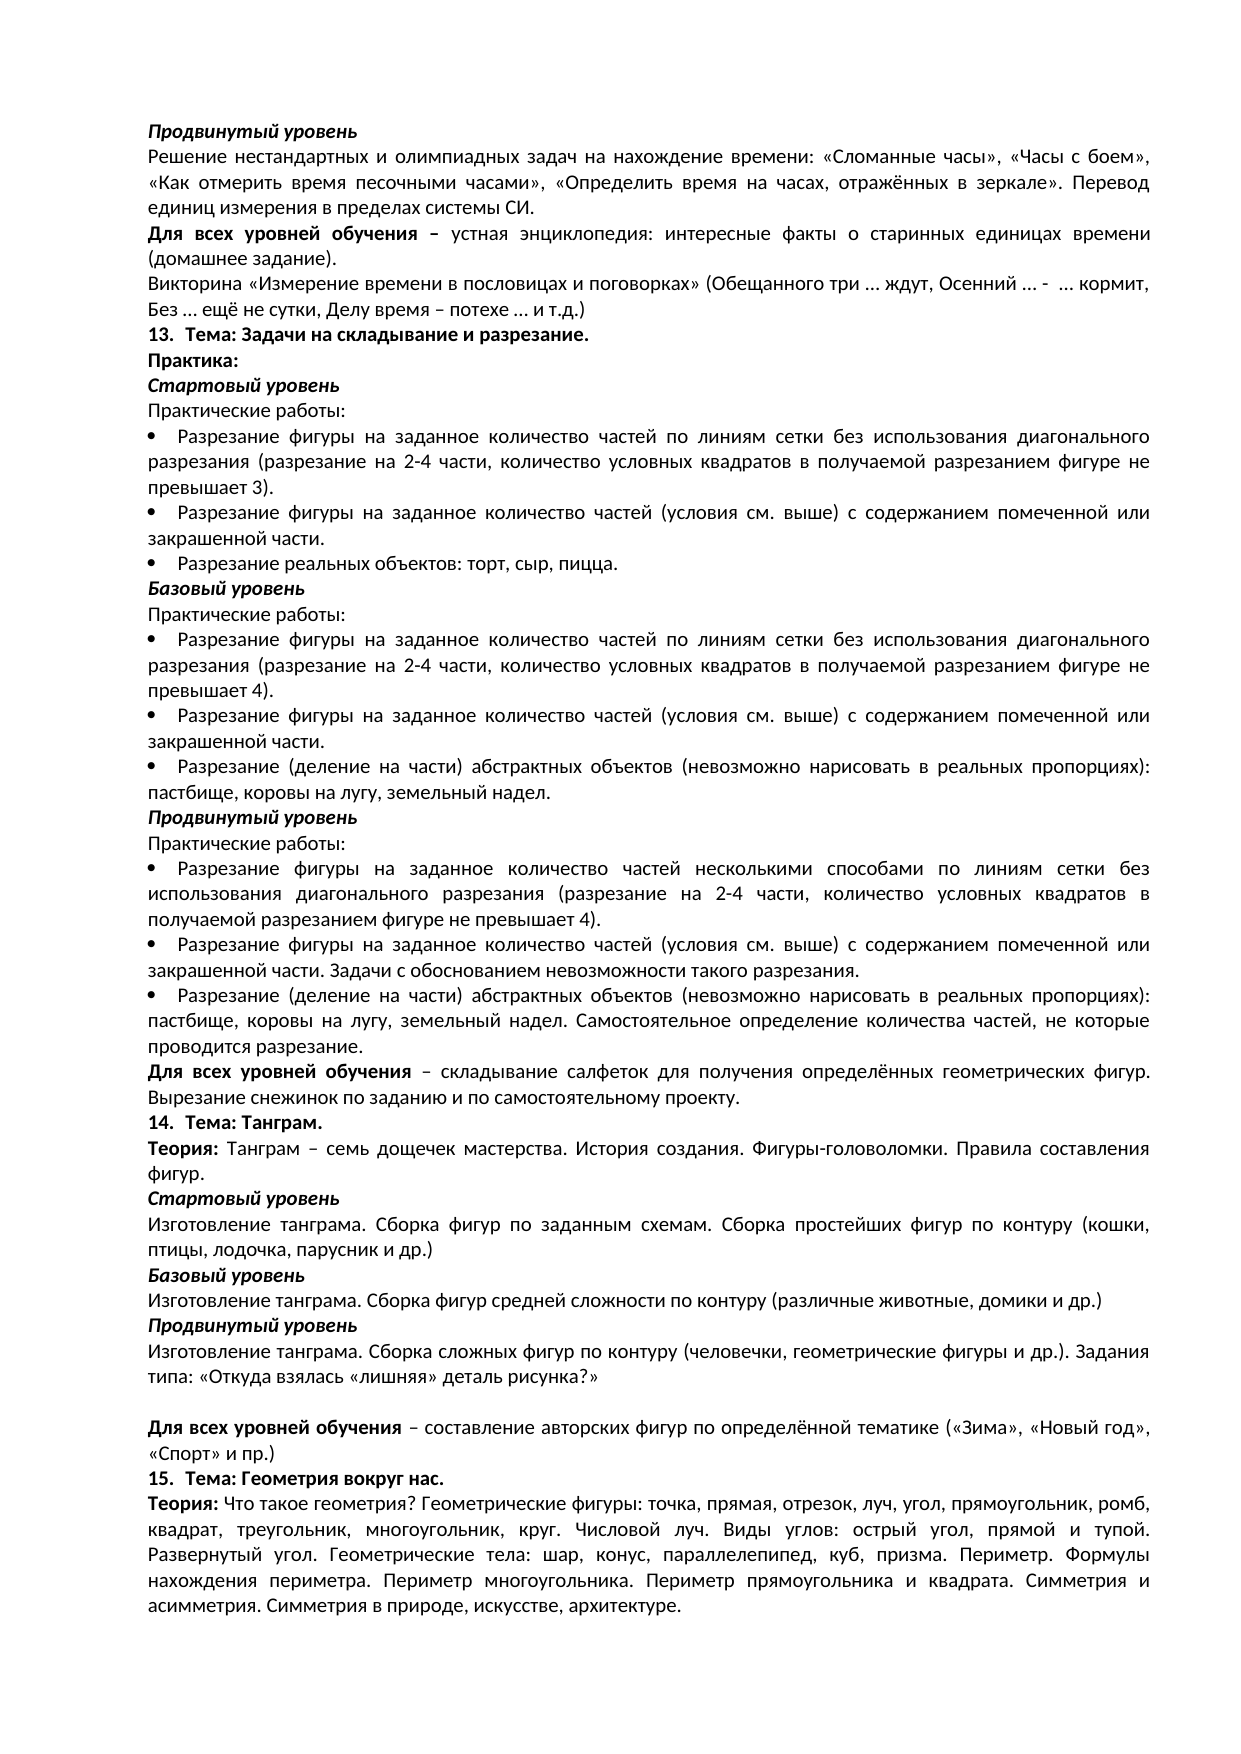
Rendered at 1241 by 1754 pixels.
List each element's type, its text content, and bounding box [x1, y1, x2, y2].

text Изготовление танграма. Сборка фигур средней сложности по контуру (различные животные, домики и др.) [148, 1287, 1152, 1313]
text Стартовый уровень [148, 1186, 1152, 1211]
text Практика: [148, 347, 1152, 372]
text Для всех уровней обучения – составление авторских фигур по определённой тематике («Зима», «Новый год», «Спорт» и пр.) [148, 1414, 1152, 1465]
text Изготовление танграма. Сборка фигур по заданным схемам. Сборка простейших фигур по контуру (кошки, птицы, лодочка, парусник и др.) [148, 1211, 1152, 1262]
text Продвинутый уровень [148, 804, 1152, 830]
text Продвинутый уровень [148, 118, 1152, 143]
text Базовый уровень [148, 1262, 1152, 1287]
text Практические работы: [148, 830, 1152, 855]
list Разрезание фигуры на заданное количество частей по линиям сетки без использования диагонального разрезания (разрезание на 2-4 части, количество условных квадратов в получаемой разрезанием фигуре не превышает 4). [148, 626, 1152, 703]
text Теория: Танграм – семь дощечек мастерства. История создания. Фигуры-головоломки. Правила составления фигур. [148, 1135, 1152, 1186]
text Продвинутый уровень [148, 1313, 1152, 1338]
list Разрезание фигуры на заданное количество частей несколькими способами по линиям сетки без использования диагонального разрезания (разрезание на 2-4 части, количество условных квадратов в получаемой разрезанием фигуре не превышает 4). [148, 855, 1152, 931]
text Практические работы: [148, 398, 1152, 423]
list Тема: Задачи на складывание и разрезание. [148, 321, 1152, 347]
list Разрезание реальных объектов: торт, сыр, пицца. [148, 550, 1152, 576]
list Разрезание фигуры на заданное количество частей (условия см. выше) с содержанием помеченной или закрашенной части. Задачи с обоснованием невозможности такого разрезания. [148, 931, 1152, 982]
text Практические работы: [148, 601, 1152, 626]
text Теория: Что такое геометрия? Геометрические фигуры: точка, прямая, отрезок, луч, угол, прямоугольник, ромб, квадрат, треугольник, многоугольник, круг. Числовой луч. Виды углов: острый угол, прямой и тупой. Развернутый угол. Геометрические тела: шар, конус, параллелепипед, куб, призма. Периметр. Формулы нахождения периметра. Периметр многоугольника. Периметр прямоугольника и квадрата. Симметрия и асимметрия. Симметрия в природе, искусстве, архитектуре. [148, 1491, 1152, 1618]
list Разрезание (деление на части) абстрактных объектов (невозможно нарисовать в реальных пропорциях): пастбище, коровы на лугу, земельный надел. [148, 753, 1152, 804]
text Стартовый уровень [148, 372, 1152, 398]
text Базовый уровень [148, 576, 1152, 601]
list Тема: Геометрия вокруг нас. [148, 1465, 1152, 1491]
list Разрезание фигуры на заданное количество частей (условия см. выше) с содержанием помеченной или закрашенной части. [148, 703, 1152, 753]
list Разрезание (деление на части) абстрактных объектов (невозможно нарисовать в реальных пропорциях): пастбище, коровы на лугу, земельный надел. Самостоятельное определение количества частей, не которые проводится разрезание. [148, 982, 1152, 1058]
text Для всех уровней обучения – складывание салфеток для получения определённых геометрических фигур. Вырезание снежинок по заданию и по самостоятельному проекту. [148, 1058, 1152, 1109]
list Разрезание фигуры на заданное количество частей (условия см. выше) с содержанием помеченной или закрашенной части. [148, 499, 1152, 550]
text Для всех уровней обучения – устная энциклопедия: интересные факты о старинных единицах времени (домашнее задание). [148, 220, 1152, 271]
text Изготовление танграма. Сборка сложных фигур по контуру (человечки, геометрические фигуры и др.). Задания типа: «Откуда взялась «лишняя» деталь рисунка?» [148, 1338, 1152, 1389]
list Тема: Танграм. [148, 1109, 1152, 1135]
list Разрезание фигуры на заданное количество частей по линиям сетки без использования диагонального разрезания (разрезание на 2-4 части, количество условных квадратов в получаемой разрезанием фигуре не превышает 3). [148, 423, 1152, 499]
text Решение нестандартных и олимпиадных задач на нахождение времени: «Сломанные часы», «Часы с боем», «Как отмерить время песочными часами», «Определить время на часах, отражённых в зеркале». Перевод единиц измерения в пределах системы СИ. [148, 143, 1152, 220]
text Викторина «Измерение времени в пословицах и поговорках» (Обещанного три … ждут, Осенний … - … кормит, Без … ещё не сутки, Делу время – потехе … и т.д.) [148, 271, 1152, 321]
